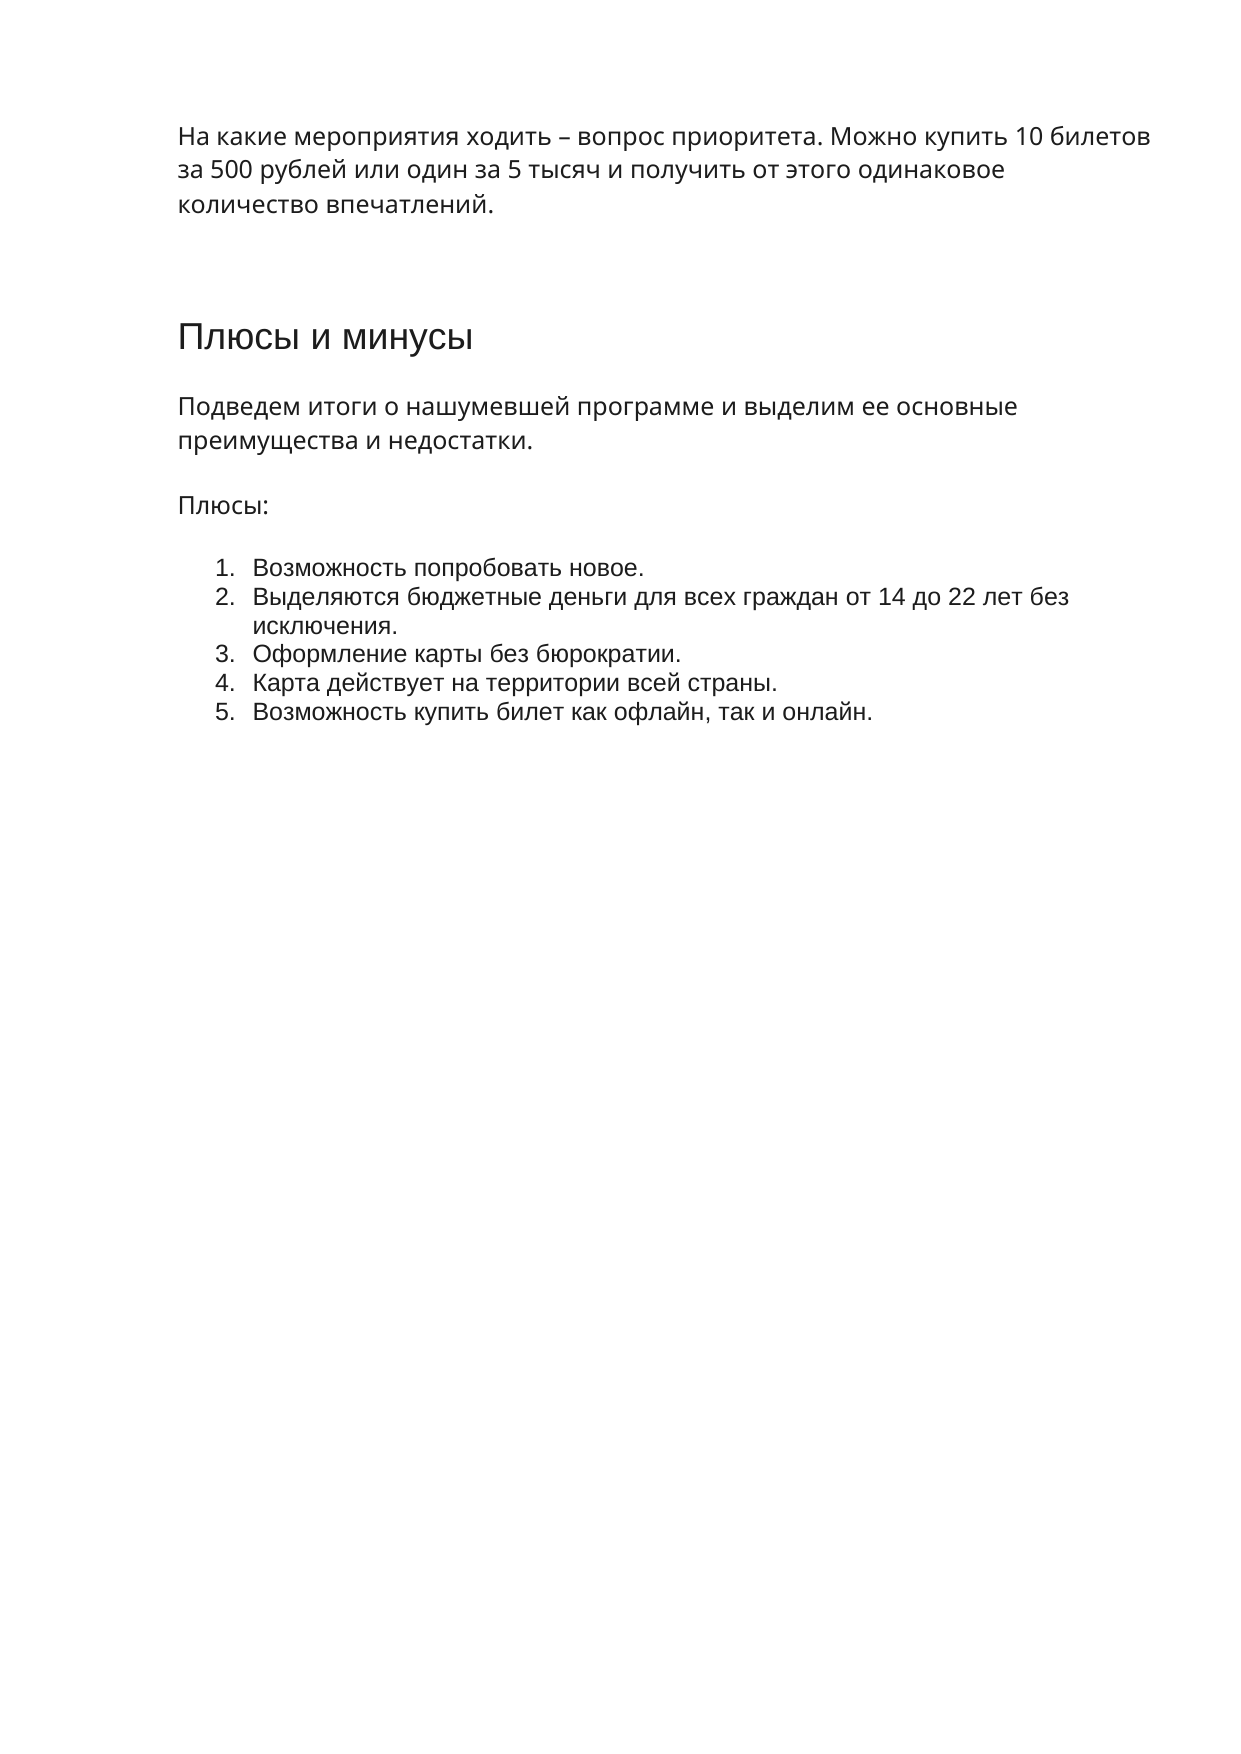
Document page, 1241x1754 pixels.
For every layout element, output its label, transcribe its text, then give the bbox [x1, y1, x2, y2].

text Плюсы и минусы [177, 314, 1152, 357]
list Выделяются бюджетные деньги для всех граждан от 14 до 22 лет без исключения. [215, 582, 1152, 639]
list Возможность попробовать новое. [215, 553, 1152, 582]
text На какие мероприятия ходить – вопрос приоритета. Можно купить 10 билетов за 500 рублей или один за 5 тысяч и получить от этого одинаковое количество впечатлений. [177, 118, 1152, 220]
list Возможность купить билет как офлайн, так и онлайн. [215, 697, 1152, 726]
list Карта действует на территории всей страны. [215, 668, 1152, 697]
text Плюсы: [177, 488, 1152, 522]
list Оформление карты без бюрократии. [215, 639, 1152, 668]
text Подведем итоги о нашумевшей программе и выделим ее основные преимущества и недостатки. [177, 388, 1152, 457]
